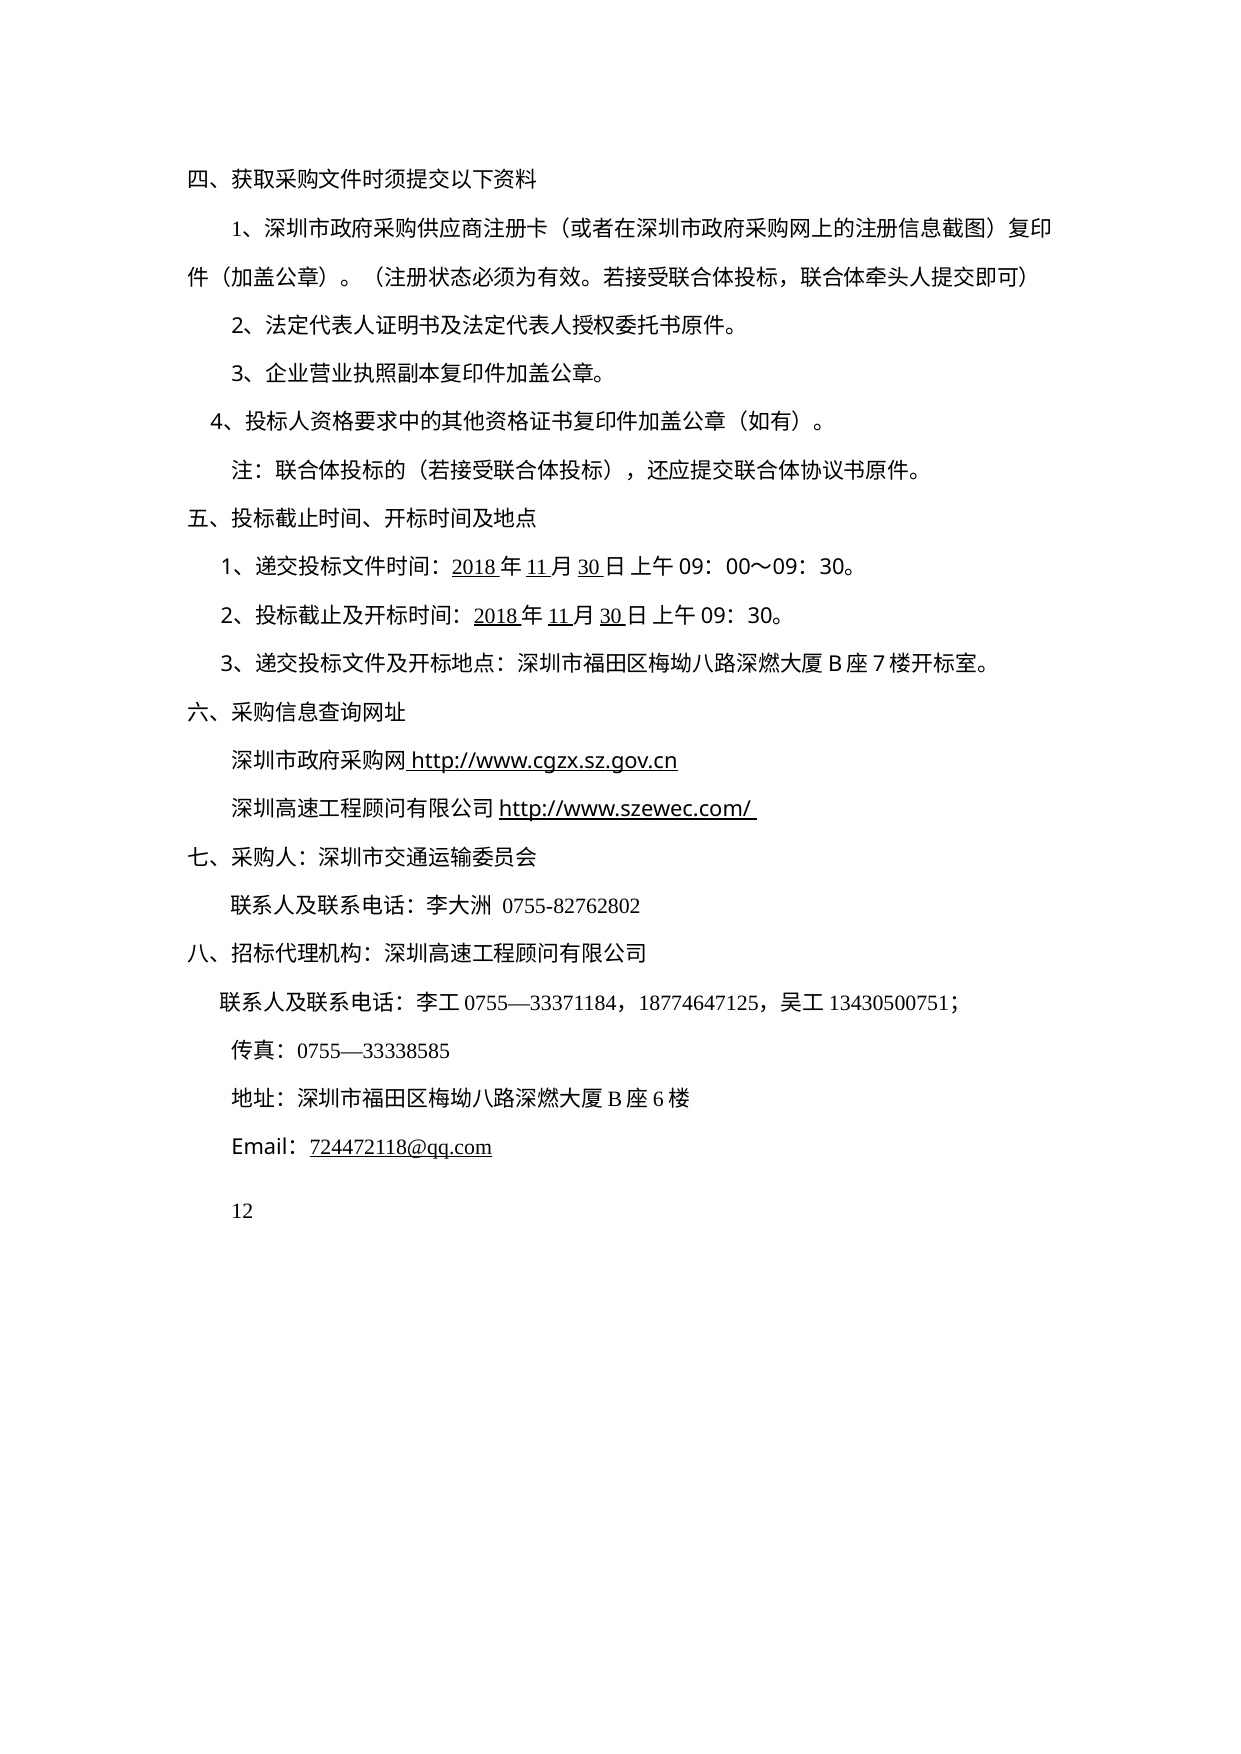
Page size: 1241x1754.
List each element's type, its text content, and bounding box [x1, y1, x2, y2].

text 六、采购信息查询网址 [187, 694, 1053, 727]
text 2、投标截止及开标时间：2018年11月30日 上午09：30。 [187, 597, 1053, 630]
text Email：724472118@qq.com [187, 1129, 1053, 1162]
text 12 [187, 1194, 1053, 1227]
text 七、采购人：深圳市交通运输委员会 [187, 839, 1053, 872]
text 1、深圳市政府采购供应商注册卡（或者在深圳市政府采购网上的注册信息截图）复印件（加盖公章）。（注册状态必须为有效。若接受联合体投标，联合体牵头人提交即可） [187, 210, 1053, 292]
text 注：联合体投标的（若接受联合体投标），还应提交联合体协议书原件。 [187, 452, 1053, 485]
text 地址：深圳市福田区梅坳八路深燃大厦B座6楼 [187, 1081, 1053, 1113]
text 联系人及联系电话：李工0755—33371184，18774647125，吴工13430500751； [187, 984, 1053, 1017]
text 传真：0755—33338585 [187, 1032, 1053, 1065]
text 五、投标截止时间、开标时间及地点 [187, 501, 1053, 533]
text 深圳高速工程顾问有限公司 http://www.szewec.com/ [187, 791, 1053, 823]
text 四、获取采购文件时须提交以下资料 [187, 162, 1053, 194]
text 3、企业营业执照副本复印件加盖公章。 [187, 356, 1053, 388]
text 4、投标人资格要求中的其他资格证书复印件加盖公章（如有）。 [187, 404, 1053, 437]
text 八、招标代理机构：深圳高速工程顾问有限公司 [187, 936, 1053, 968]
text 联系人及联系电话：李大洲 0755-82762802 [187, 887, 1053, 920]
text 2、法定代表人证明书及法定代表人授权委托书原件。 [187, 307, 1053, 340]
text 3、递交投标文件及开标地点：深圳市福田区梅坳八路深燃大厦B座7楼开标室。 [187, 646, 1053, 678]
text 1、递交投标文件时间：2018年11月30日 上午09：00～09：30。 [187, 549, 1053, 582]
text 深圳市政府采购网 http://www.cgzx.sz.gov.cn [187, 742, 1053, 775]
